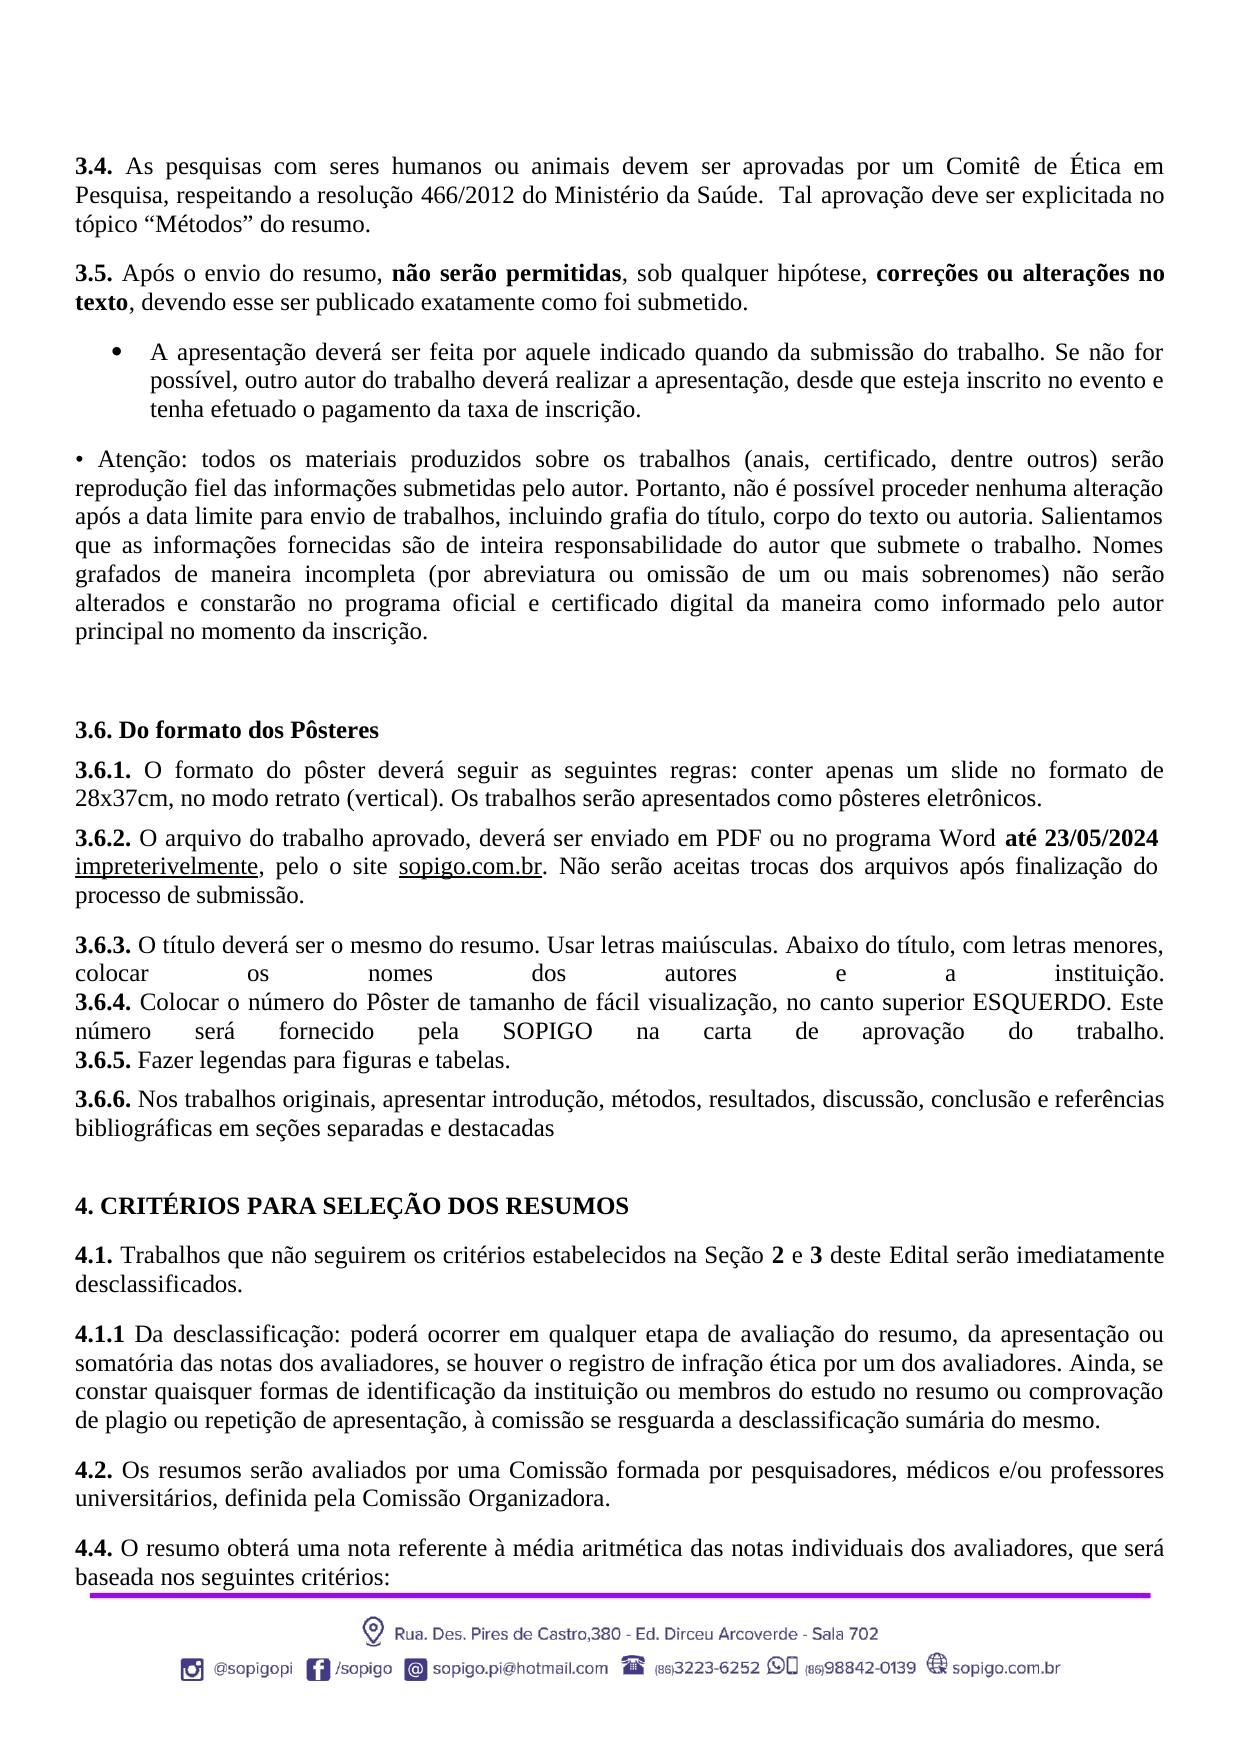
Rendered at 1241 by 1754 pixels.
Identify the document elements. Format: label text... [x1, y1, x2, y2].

text 4.4. O resumo obterá uma nota referente à média aritmética das notas individuais dos avaliadores, que será baseada nos seguintes critérios: [75, 1533, 1165, 1591]
text 4.1. Trabalhos que não seguirem os critérios estabelecidos na Seção 2 e 3 deste Edital serão imediatamente desclassificados. [75, 1241, 1165, 1298]
text 3.6.3. O título deverá ser o mesmo do resumo. Usar letras maiúsculas. Abaixo do título, com letras menores, colocar os nomes dos autores e a instituição. 3.6.4. Colocar o número do Pôster de tamanho de fácil visualização, no canto superior ESQUERDO. Este número será fornecido pela SOPIGO na carta de aprovação do trabalho. 3.6.5. Fazer legendas para figuras e tabelas. [75, 930, 1165, 1073]
text 4. CRITÉRIOS PARA SELEÇÃO DOS RESUMOS [75, 1191, 1165, 1220]
picture [89, 1592, 1151, 1681]
text 3.6. Do formato dos Pôsteres [75, 716, 1165, 744]
text 3.6.2. O arquivo do trabalho aprovado, deverá ser enviado em PDF ou no programa Word até 23/05/2024 impreterivelmente, pelo o site sopigo.com.br. Não serão aceitas trocas dos arquivos após finalização do processo de submissão. [75, 823, 1158, 909]
text 3.6.1. O formato do pôster deverá seguir as seguintes regras: conter apenas um slide no formato de 28x37cm, no modo retrato (vertical). Os trabalhos serão apresentados como pôsteres eletrônicos. [75, 755, 1165, 812]
text 3.4. As pesquisas com seres humanos ou animais devem ser aprovadas por um Comitê de Ética em Pesquisa, respeitando a resolução 466/2012 do Ministério da Saúde. Tal aprovação deve ser explicitada no tópico “Métodos” do resumo. [75, 151, 1165, 238]
text • Atenção: todos os materiais produzidos sobre os trabalhos (anais, certificado, dentre outros) serão reprodução fiel das informações submetidas pelo autor. Portanto, não é possível proceder nenhuma alteração após a data limite para envio de trabalhos, incluindo grafia do título, corpo do texto ou autoria. Salientamos que as informações fornecidas são de inteira responsabilidade do autor que submete o trabalho. Nomes grafados de maneira incompleta (por abreviatura ou omissão de um ou mais sobrenomes) não serão alterados e constarão no programa oficial e certificado digital da maneira como informado pelo autor principal no momento da inscrição. [75, 444, 1165, 645]
text 4.1.1 Da desclassificação: poderá ocorrer em qualquer etapa de avaliação do resumo, da apresentação ou somatória das notas dos avaliadores, se houver o registro de infração ética por um dos avaliadores. Ainda, se constar quaisquer formas de identificação da instituição ou membros do estudo no resumo ou comprovação de plagio ou repetição de apresentação, à comissão se resguarda a desclassificação sumária do mesmo. [75, 1319, 1165, 1434]
text 4.2. Os resumos serão avaliados por uma Comissão formada por pesquisadores, médicos e/ou professores universitários, definida pela Comissão Organizadora. [75, 1455, 1165, 1512]
text 3.5. Após o envio do resumo, não serão permitidas, sob qualquer hipótese, correções ou alterações no texto, devendo esse ser publicado exatamente como foi submetido. [75, 258, 1165, 316]
list A apresentação deverá ser feita por aquele indicado quando da submissão do trabalho. Se não for possível, outro autor do trabalho deverá realizar a apresentação, desde que esteja inscrito no evento e tenha efetuado o pagamento da taxa de inscrição. [112, 337, 1165, 423]
text 3.6.6. Nos trabalhos originais, apresentar introdução, métodos, resultados, discussão, conclusão e referências bibliográficas em seções separadas e destacadas [75, 1084, 1165, 1141]
